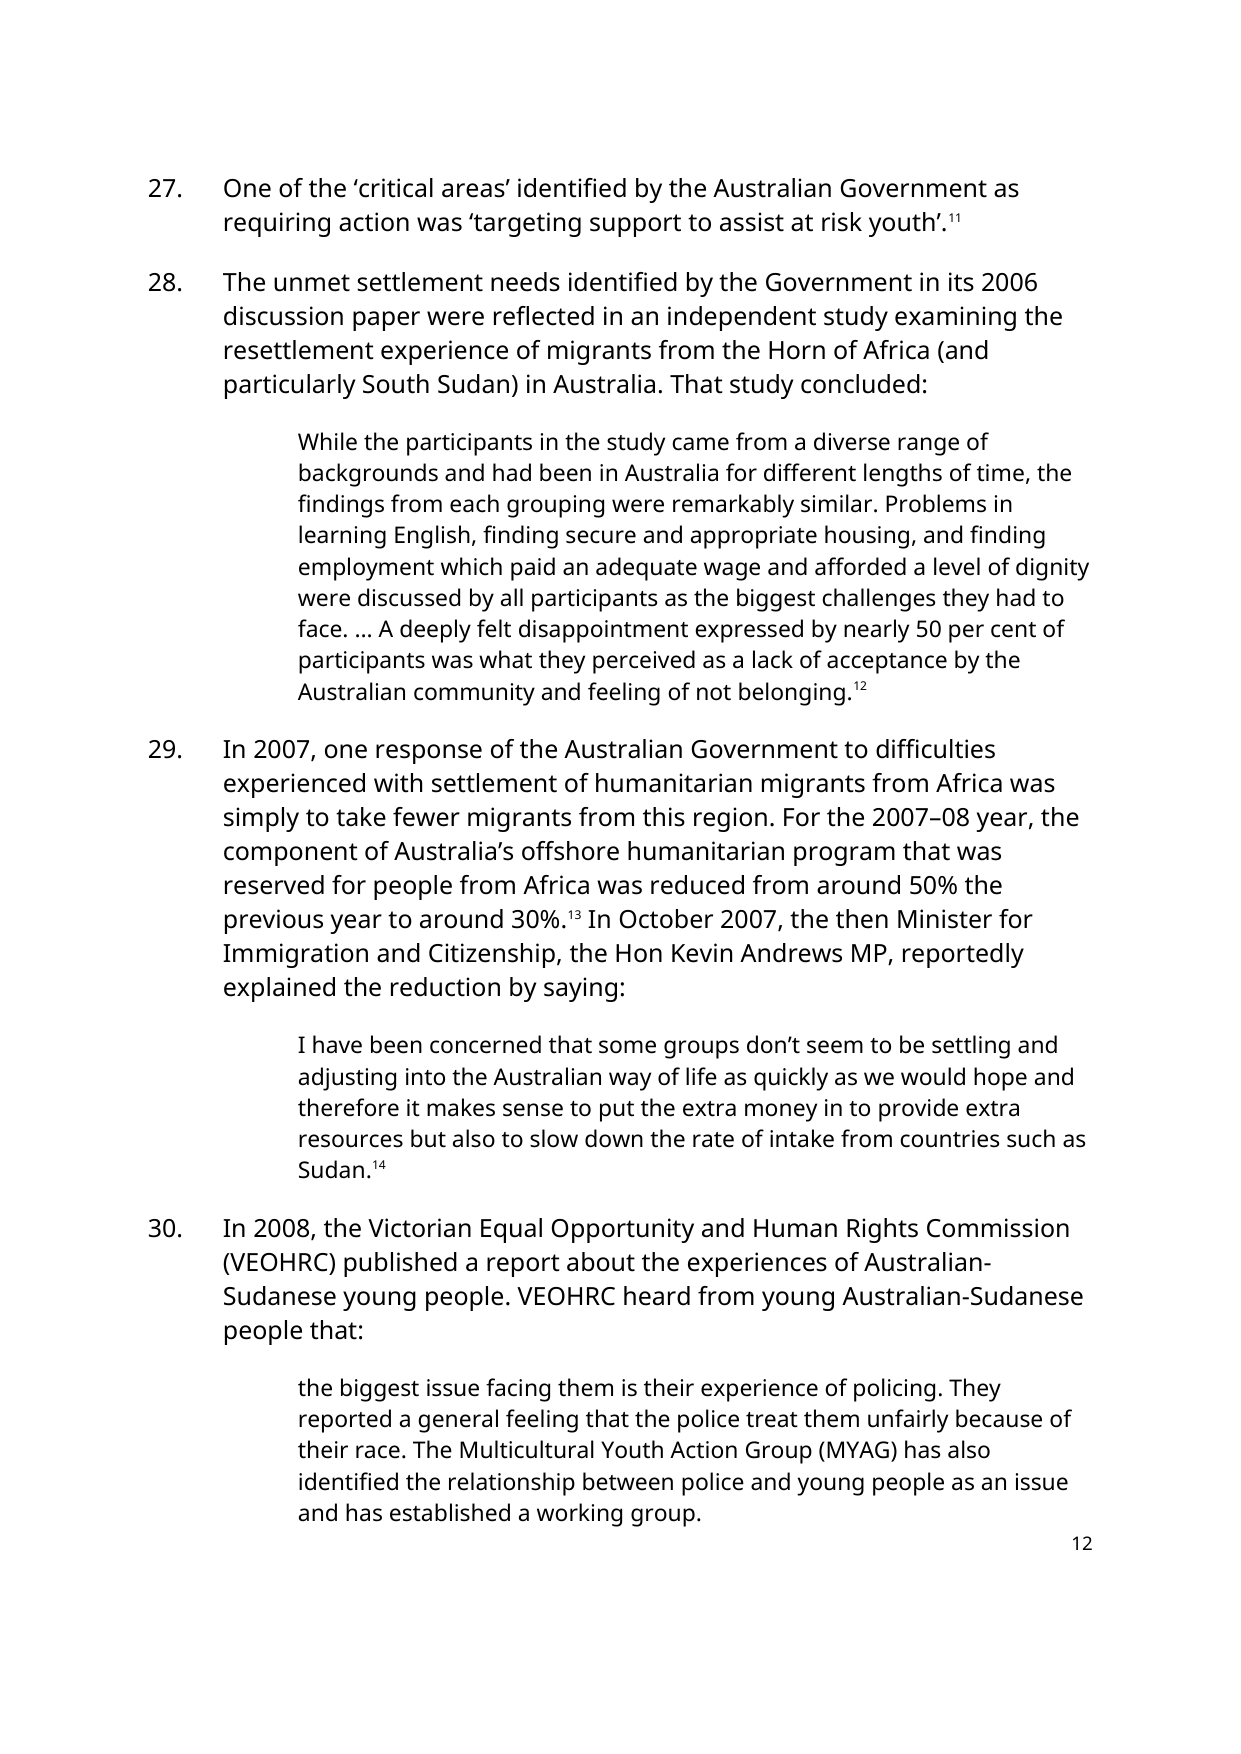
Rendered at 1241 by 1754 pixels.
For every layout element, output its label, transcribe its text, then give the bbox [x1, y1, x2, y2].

text While the participants in the study came from a diverse range of backgrounds and had been in Australia for different lengths of time, the findings from each grouping were remarkably similar. Problems in learning English, finding secure and appropriate housing, and finding employment which paid an adequate wage and afforded a level of dignity were discussed by all participants as the biggest challenges they had to face. … A deeply felt disappointment expressed by nearly 50 per cent of participants was what they perceived as a lack of acceptance by the Australian community and feeling of not belonging. [298, 425, 1092, 707]
list One of the ‘critical areas’ identified by the Australian Government as requiring action was ‘targeting support to assist at risk youth’. [148, 171, 1092, 239]
list The unmet settlement needs identified by the Government in its 2006 discussion paper were reflected in an independent study examining the resettlement experience of migrants from the Horn of Africa (and particularly South Sudan) in Australia. That study concluded: [148, 264, 1092, 400]
list In 2007, one response of the Australian Government to difficulties experienced with settlement of humanitarian migrants from Africa was simply to take fewer migrants from this region. For the 2007–08 year, the component of Australia’s offshore humanitarian program that was reserved for people from Africa was reduced from around 50% the previous year to around 30%. In October 2007, the then Minister for Immigration and Citizenship, the Hon Kevin Andrews MP, reportedly explained the reduction by saying: [148, 732, 1092, 1004]
text I have been concerned that some groups don’t seem to be settling and adjusting into the Australian way of life as quickly as we would hope and therefore it makes sense to put the extra money in to provide extra resources but also to slow down the rate of intake from countries such as Sudan. [298, 1029, 1092, 1185]
list In 2008, the Victorian Equal Opportunity and Human Rights Commission (VEOHRC) published a report about the experiences of Australian-Sudanese young people. VEOHRC heard from young Australian-Sudanese people that: [148, 1210, 1092, 1347]
text the biggest issue facing them is their experience of policing. They reported a general feeling that the police treat them unfairly because of their race. The Multicultural Youth Action Group (MYAG) has also identified the relationship between police and young people as an issue and has established a working group. [298, 1372, 1092, 1528]
